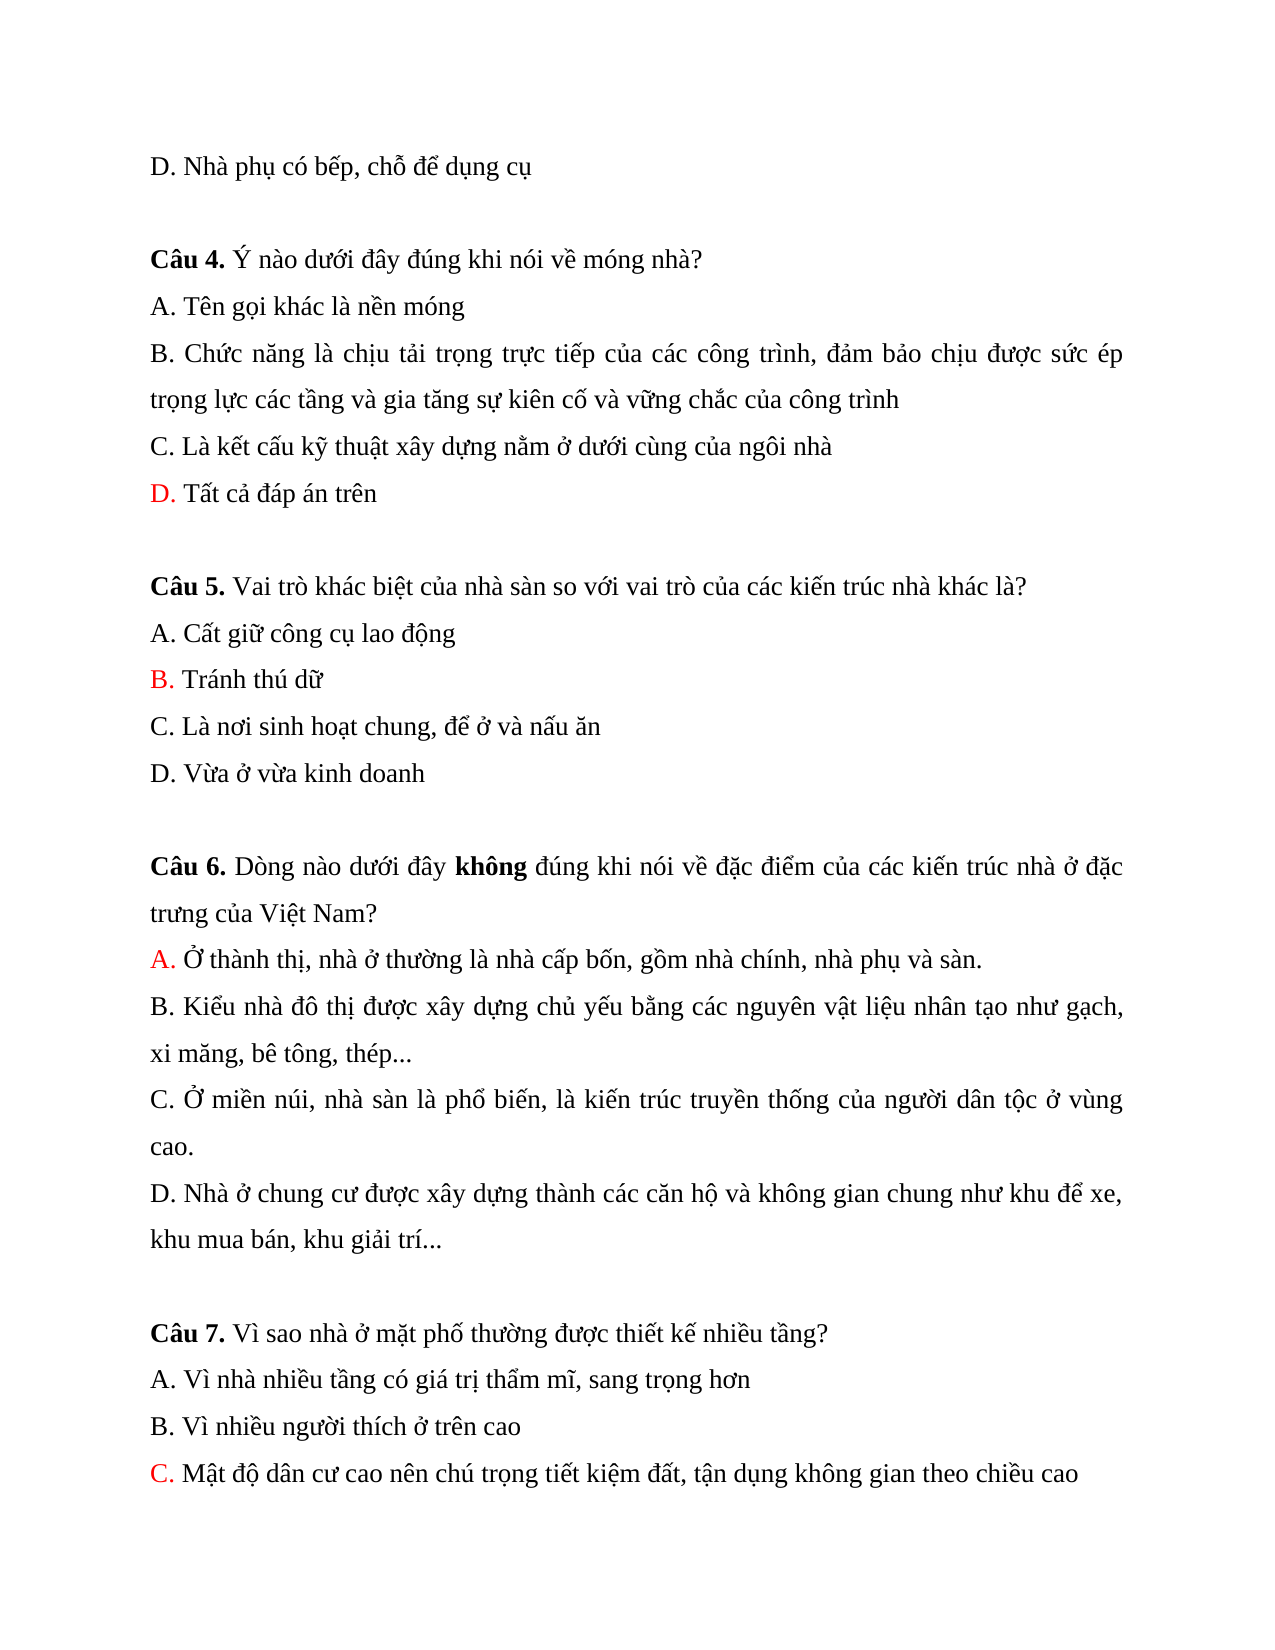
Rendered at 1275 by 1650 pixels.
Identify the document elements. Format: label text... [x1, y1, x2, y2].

text C. Là kết cấu kỹ thuật xây dựng nằm ở dưới cùng của ngôi nhà [150, 430, 1125, 461]
text C. Là nơi sinh hoạt chung, để ở và nấu ăn [150, 710, 1125, 741]
text B. Chức năng là chịu tải trọng trực tiếp của các công trình, đảm bảo chịu được sức ép trọng lực các tầng và gia tăng sự kiên cố và vững chắc của công trình [150, 337, 1125, 414]
text C. Mật độ dân cư cao nên chú trọng tiết kiệm đất, tận dụng không gian theo chiều cao [150, 1457, 1125, 1488]
text D. Nhà ở chung cư được xây dựng thành các căn hộ và không gian chung như khu để xe, khu mua bán, khu giải trí... [150, 1177, 1125, 1254]
text A. Cất giữ công cụ lao động [150, 617, 1125, 648]
text Câu 5. Vai trò khác biệt của nhà sàn so với vai trò của các kiến trúc nhà khác là? [150, 570, 1125, 601]
text D. Tất cả đáp án trên [150, 477, 1125, 508]
text Câu 6. Dòng nào dưới đây không đúng khi nói về đặc điểm của các kiến trúc nhà ở đặc trưng của Việt Nam? [150, 850, 1125, 928]
text A. Ở thành thị, nhà ở thường là nhà cấp bốn, gồm nhà chính, nhà phụ và sàn. [150, 943, 1125, 974]
text Câu 4. Ý nào dưới đây đúng khi nói về móng nhà? [150, 243, 1125, 274]
text D. Vừa ở vừa kinh doanh [150, 757, 1125, 788]
text A. Vì nhà nhiều tầng có giá trị thẩm mĩ, sang trọng hơn [150, 1363, 1125, 1394]
text C. Ở miền núi, nhà sàn là phổ biến, là kiến trúc truyền thống của người dân tộc ở vùng cao. [150, 1083, 1125, 1161]
text Câu 7. Vì sao nhà ở mặt phố thường được thiết kế nhiều tầng? [150, 1317, 1125, 1348]
text B. Kiểu nhà đô thị được xây dựng chủ yếu bằng các nguyên vật liệu nhân tạo như gạch, xi măng, bê tông, thép... [150, 990, 1125, 1068]
text A. Tên gọi khác là nền móng [150, 290, 1125, 321]
text B. Tránh thú dữ [150, 663, 1125, 694]
text B. Vì nhiều người thích ở trên cao [150, 1410, 1125, 1441]
text D. Nhà phụ có bếp, chỗ để dụng cụ [150, 150, 1125, 181]
